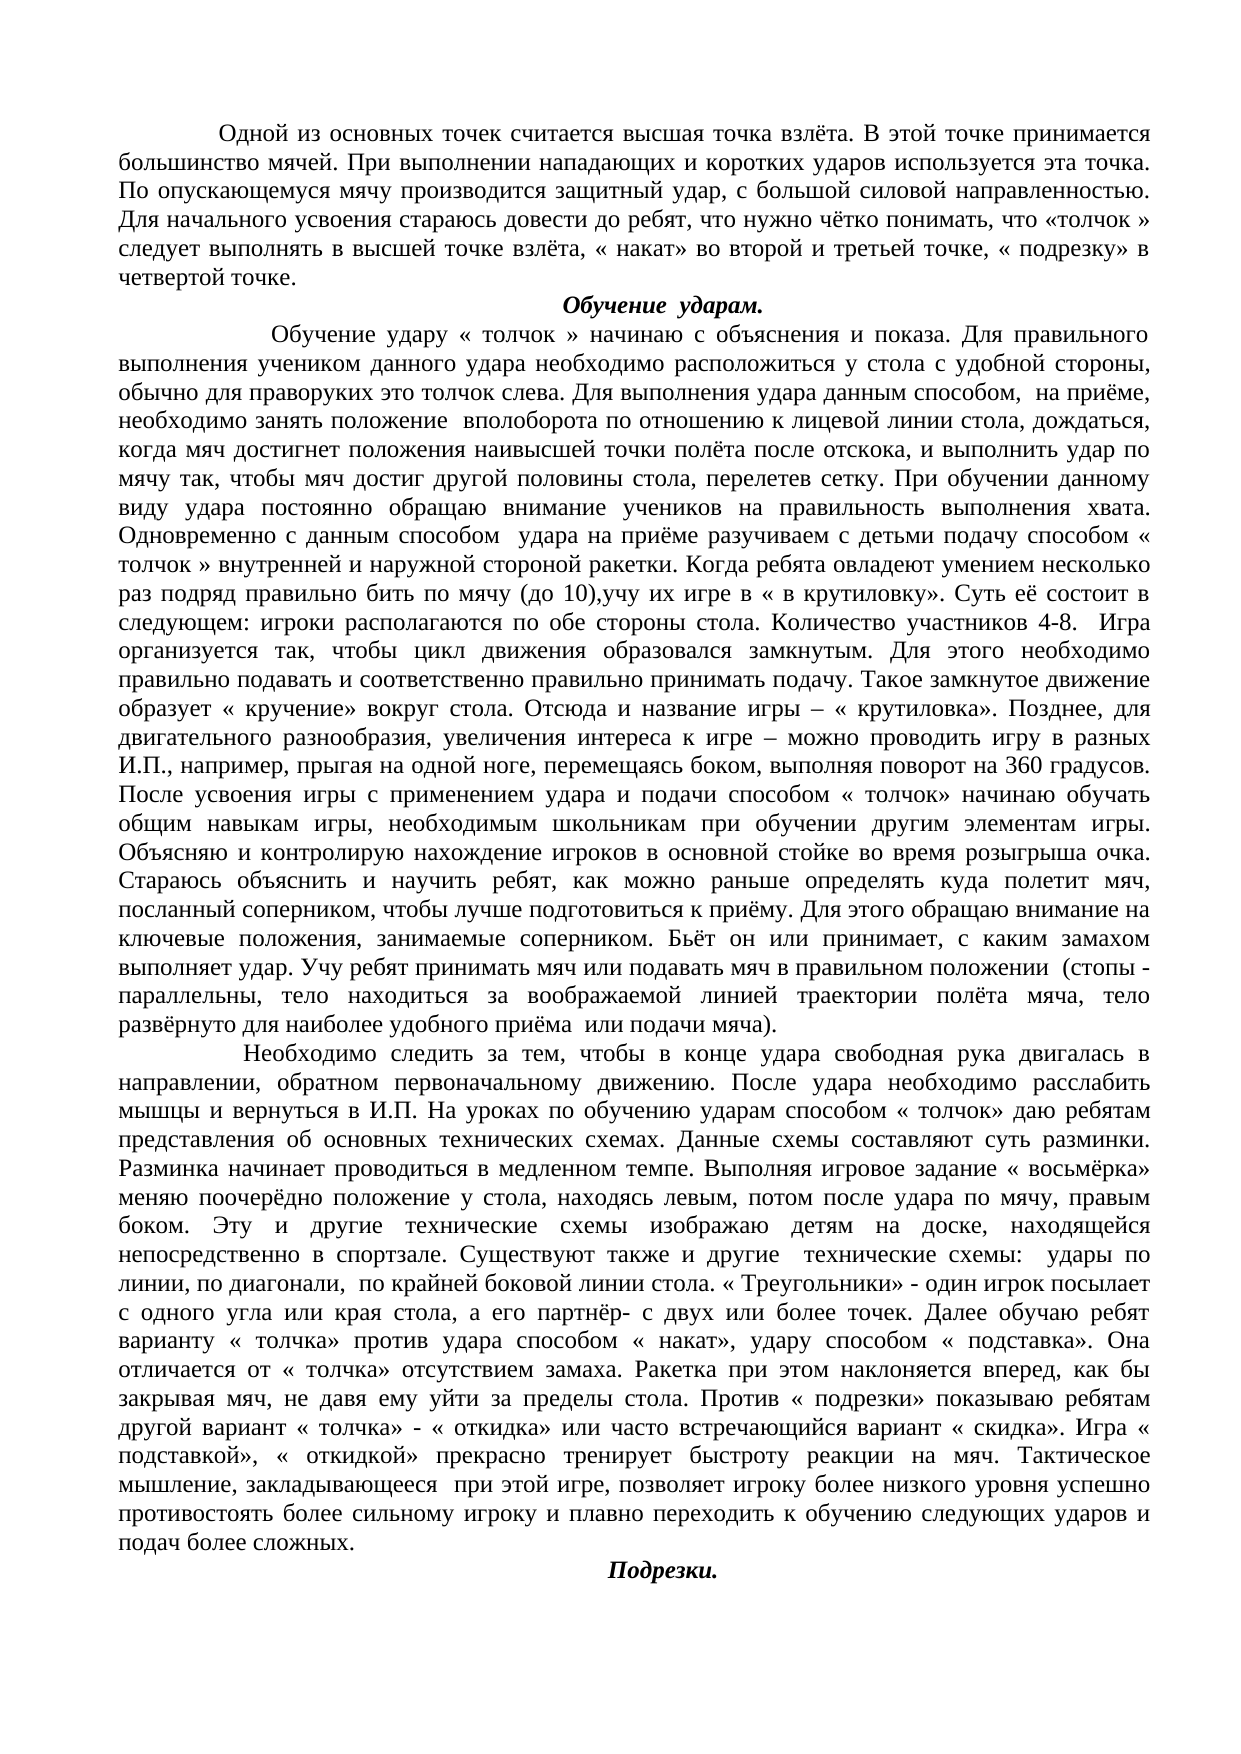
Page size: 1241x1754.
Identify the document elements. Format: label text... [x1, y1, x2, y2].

text Подрезки. [118, 1556, 1152, 1584]
text Необходимо следить за тем, чтобы в конце удара свободная рука двигалась в направлении, обратном первоначальному движению. После удара необходимо расслабить мышцы и вернуться в И.П. На уроках по обучению ударам способом « толчок» даю ребятам представления об основных технических схемах. Данные схемы составляют суть разминки. Разминка начинает проводиться в медленном темпе. Выполняя игровое задание « восьмёрка» меняю поочерёдно положение у стола, находясь левым, потом после удара по мячу, правым боком. Эту и другие технические схемы изображаю детям на доске, находящейся непосредственно в спортзале. Существуют также и другие технические схемы: удары по линии, по диагонали, по крайней боковой линии стола. « Треугольники» - один игрок посылает с одного угла или края стола, а его партнёр- с двух или более точек. Далее обучаю ребят варианту « толчка» против удара способом « накат», удару способом « подставка». Она отличается от « толчка» отсутствием замаха. Ракетка при этом наклоняется вперед, как бы закрывая мяч, не давя ему уйти за пределы стола. Против « подрезки» показываю ребятам другой вариант « толчка» - « откидка» или часто встречающийся вариант « скидка». Игра « подставкой», « откидкой» прекрасно тренирует быстроту реакции на мяч. Тактическое мышление, закладывающееся при этой игре, позволяет игроку более низкого уровня успешно противостоять более сильному игроку и плавно переходить к обучению следующих ударов и подач более сложных. [118, 1038, 1152, 1556]
text Обучение удару « толчок » начинаю с объяснения и показа. Для правильного выполнения учеником данного удара необходимо расположиться у стола с удобной стороны, обычно для праворуких это толчок слева. Для выполнения удара данным способом, на приёме, необходимо занять положение вполоборота по отношению к лицевой линии стола, дождаться, когда мяч достигнет положения наивысшей точки полёта после отскока, и выполнить удар по мячу так, чтобы мяч достиг другой половины стола, перелетев сетку. При обучении данному виду удара постоянно обращаю внимание учеников на правильность выполнения хвата. Одновременно с данным способом удара на приёме разучиваем с детьми подачу способом « толчок » внутренней и наружной стороной ракетки. Когда ребята овладеют умением несколько раз подряд правильно бить по мячу (до 10),учу их игре в « в крутиловку». Суть её состоит в следующем: игроки располагаются по обе стороны стола. Количество участников 4-8. Игра организуется так, чтобы цикл движения образовался замкнутым. Для этого необходимо правильно подавать и соответственно правильно принимать подачу. Такое замкнутое движение образует « кручение» вокруг стола. Отсюда и название игры – « крутиловка». Позднее, для двигательного разнообразия, увеличения интереса к игре – можно проводить игру в разных И.П., например, прыгая на одной ноге, перемещаясь боком, выполняя поворот на 360 градусов. После усвоения игры с применением удара и подачи способом « толчок» начинаю обучать общим навыкам игры, необходимым школьникам при обучении другим элементам игры. Объясняю и контролирую нахождение игроков в основной стойке во время розыгрыша очка. Стараюсь объяснить и научить ребят, как можно раньше определять куда полетит мяч, посланный соперником, чтобы лучше подготовиться к приёму. Для этого обращаю внимание на ключевые положения, занимаемые соперником. Бьёт он или принимает, с каким замахом выполняет удар. Учу ребят принимать мяч или подавать мяч в правильном положении (стопы - параллельны, тело находиться за воображаемой линией траектории полёта мяча, тело развёрнуто для наиболее удобного приёма или подачи мяча). [118, 319, 1152, 1038]
text Обучение ударам. [118, 291, 1152, 319]
text Одной из основных точек считается высшая точка взлёта. В этой точке принимается большинство мячей. При выполнении нападающих и коротких ударов используется эта точка. По опускающемуся мячу производится защитный удар, с большой силовой направленностью. Для начального усвоения стараюсь довести до ребят, что нужно чётко понимать, что «толчок » следует выполнять в высшей точке взлёта, « накат» во второй и третьей точке, « подрезку» в четвертой точке. [118, 118, 1152, 291]
